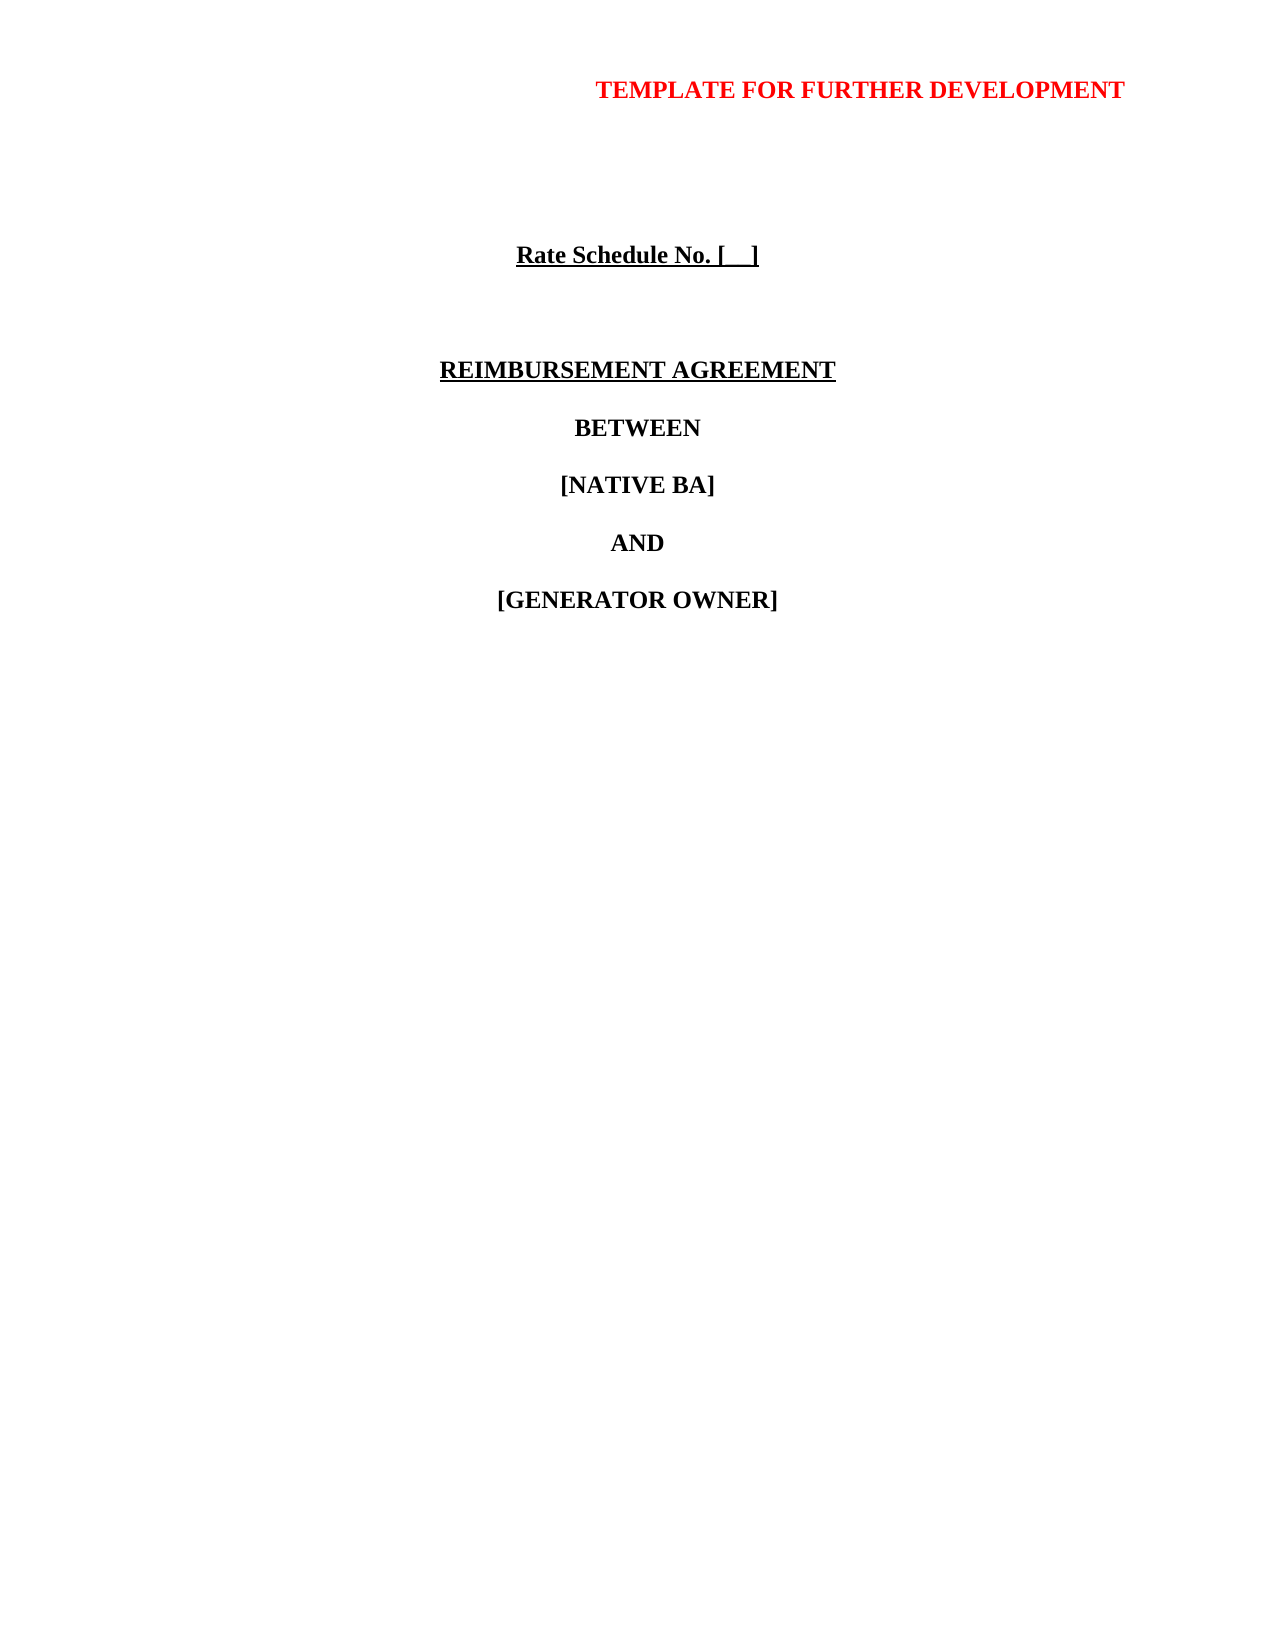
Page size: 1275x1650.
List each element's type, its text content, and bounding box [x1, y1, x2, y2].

text Rate Schedule No. [__] [150, 240, 1125, 269]
text [GENERATOR OWNER] [150, 585, 1125, 614]
text [NATIVE BA] [150, 470, 1125, 499]
text AND [150, 528, 1125, 556]
text BETWEEN [150, 413, 1125, 441]
text REIMBURSEMENT AGREEMENT [150, 355, 1125, 384]
